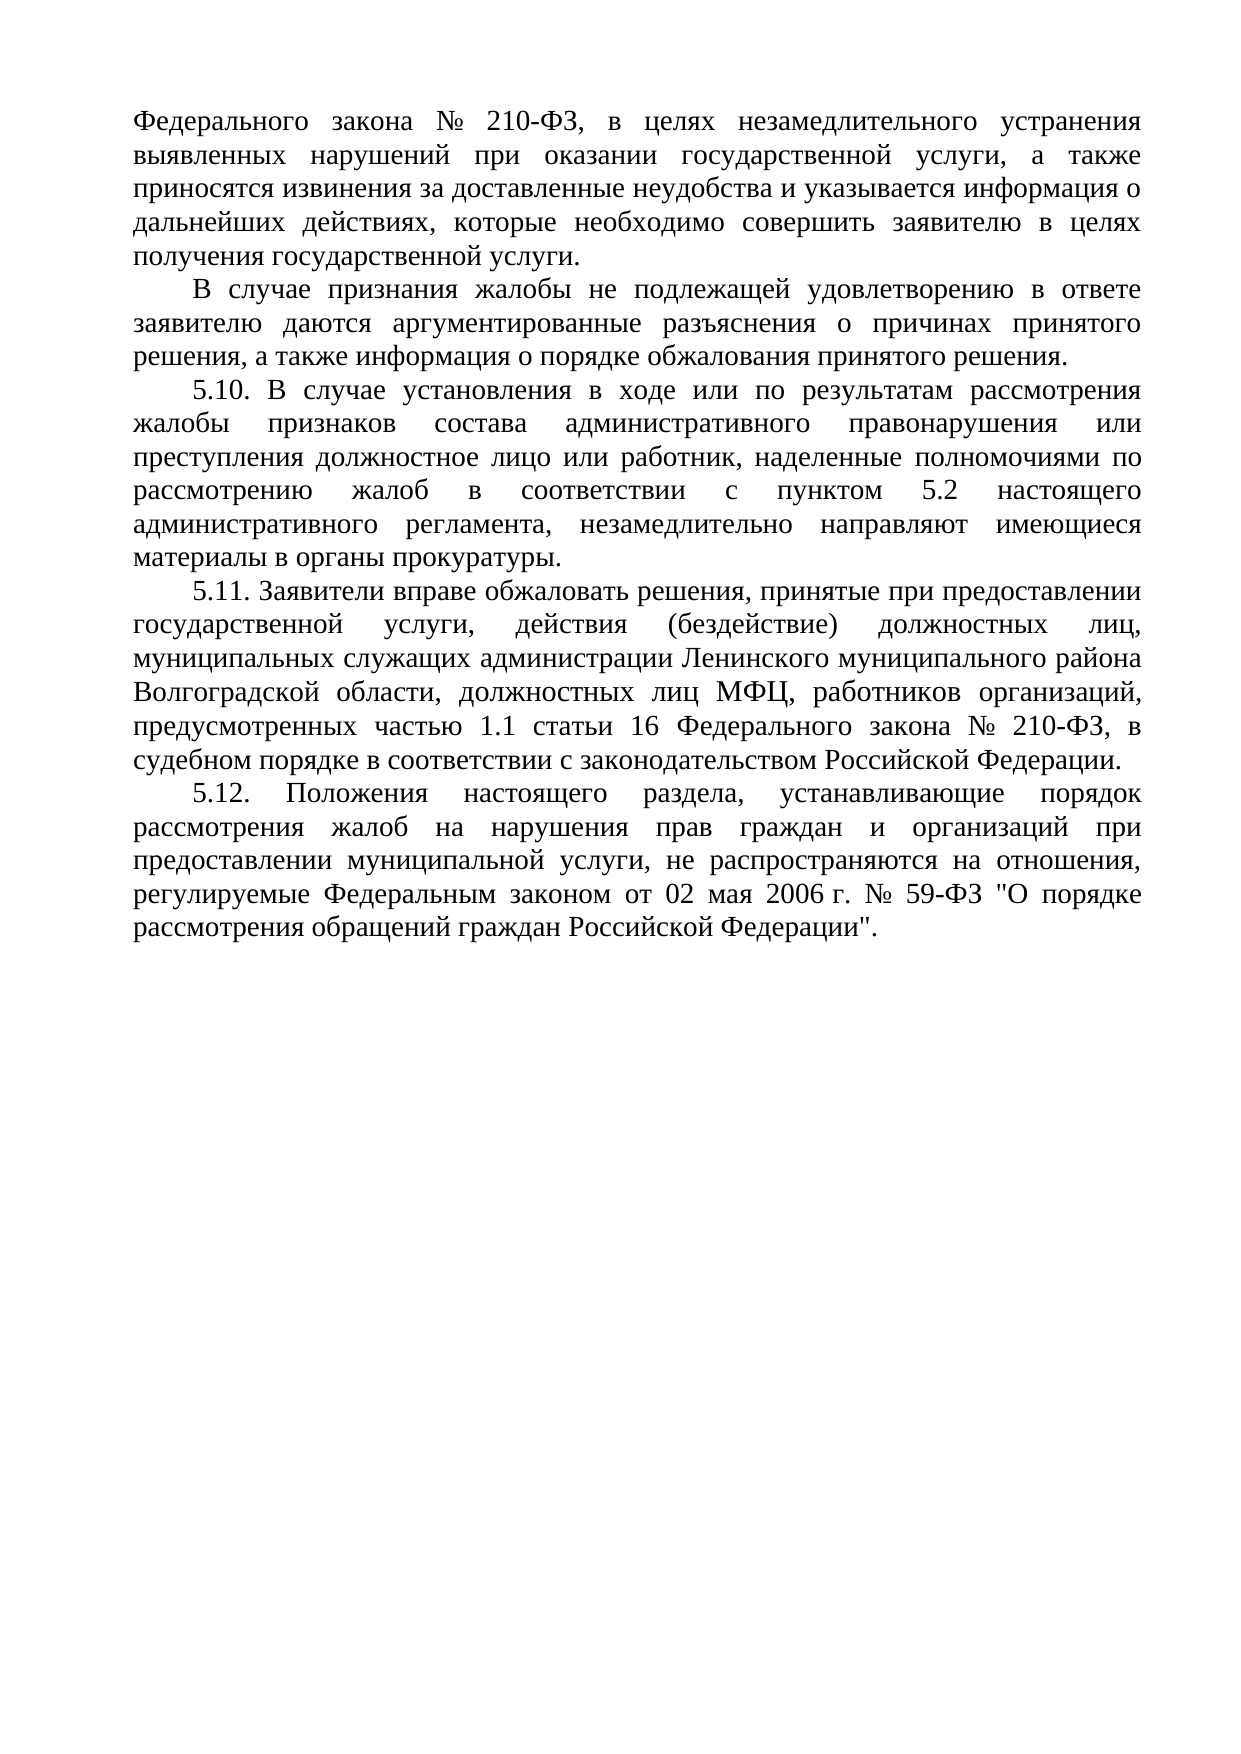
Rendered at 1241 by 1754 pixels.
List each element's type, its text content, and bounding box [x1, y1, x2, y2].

text В случае признания жалобы не подлежащей удовлетворению в ответе заявителю даются аргументированные разъяснения о причинах принятого решения, а также информация о порядке обжалования принятого решения. [133, 271, 1142, 372]
text 5.11. Заявители вправе обжаловать решения, принятые при предоставлении государственной услуги, действия (бездействие) должностных лиц, муниципальных служащих администрации Ленинского муниципального района Волгоградской области, должностных лиц МФЦ, работников организаций, предусмотренных частью 1.1 статьи 16 Федерального закона № 210-ФЗ, в судебном порядке в соответствии с законодательством Российской Федерации. [133, 573, 1142, 775]
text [133, 103, 1142, 271]
text 5.10. В случае установления в ходе или по результатам рассмотрения жалобы признаков состава административного правонарушения или преступления должностное лицо или работник, наделенные полномочиями по рассмотрению жалоб в соответствии с пунктом 5.2 настоящего административного регламента, незамедлительно направляют имеющиеся материалы в органы прокуратуры. [133, 372, 1142, 573]
text 5.12. Положения настоящего раздела, устанавливающие порядок рассмотрения жалоб на нарушения прав граждан и организаций при предоставлении муниципальной услуги, не распространяются на отношения, регулируемые Федеральным законом от 02 мая 2006 г. № 59-ФЗ "О порядке рассмотрения обращений граждан Российской Федерации". [133, 775, 1142, 943]
